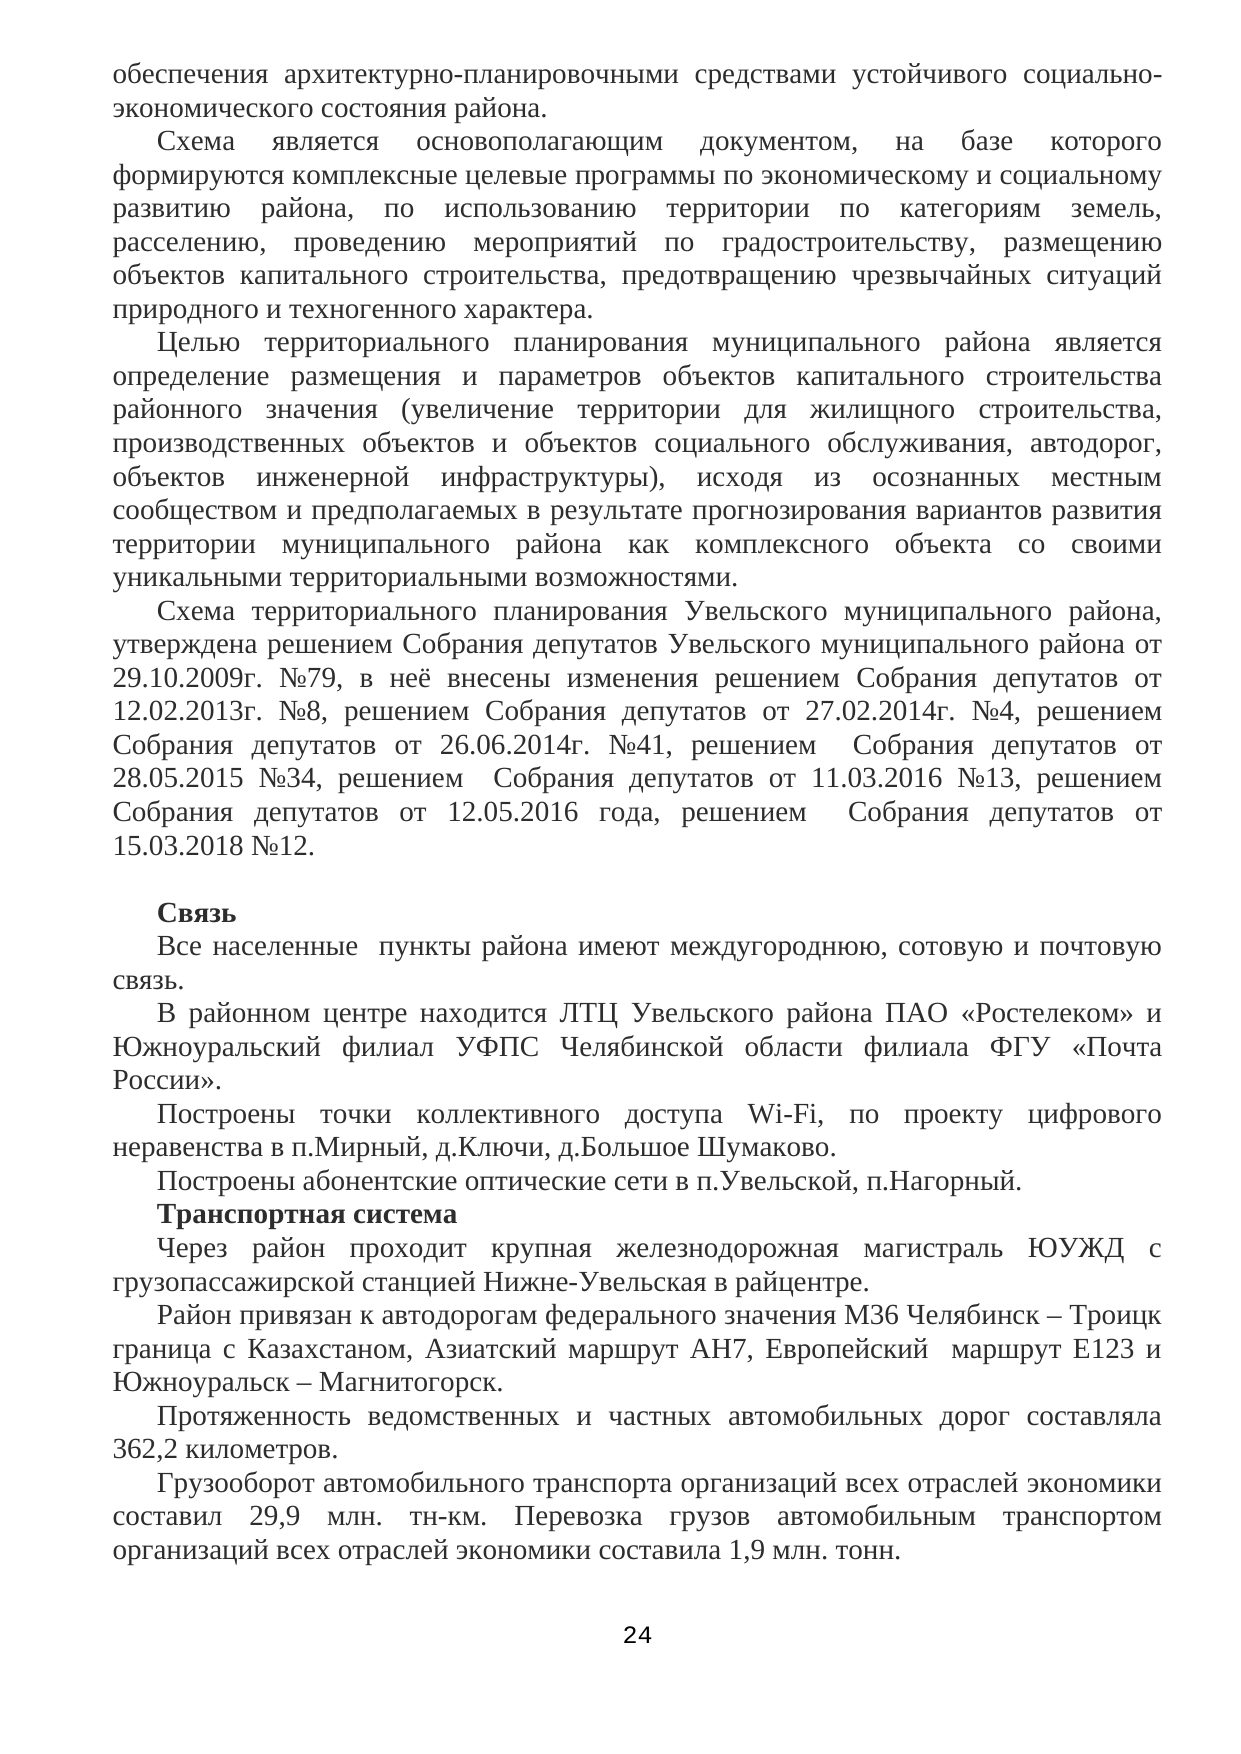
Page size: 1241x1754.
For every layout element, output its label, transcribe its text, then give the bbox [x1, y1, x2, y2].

text Схема территориального планирования Увельского муниципального района, утверждена решением Собрания депутатов Увельского муниципального района от 29.10.2009г. №79, в неё внесены изменения решением Собрания депутатов от 12.02.2013г. №8, решением Собрания депутатов от 27.02.2014г. №4, решением Собрания депутатов от 26.06.2014г. №41, решением Собрания депутатов от 28.05.2015 №34, решением Собрания депутатов от 11.03.2016 №13, решением Собрания депутатов от 12.05.2016 года, решением Собрания депутатов от 15.03.2018 №12. [112, 593, 1163, 861]
text Построены точки коллективного доступа Wi-Fi, по проекту цифрового неравенства в п.Мирный, д.Ключи, д.Большое Шумаково. [112, 1096, 1163, 1163]
text Схема является основополагающим документом, на базе которого формируются комплексные целевые программы по экономическому и социальному развитию района, по использованию территории по категориям земель, расселению, проведению мероприятий по градостроительству, размещению объектов капитального строительства, предотвращению чрезвычайных ситуаций природного и техногенного характера. [112, 123, 1163, 324]
text Связь [112, 895, 1163, 928]
text Целью территориального планирования муниципального района является определение размещения и параметров объектов капитального строительства районного значения (увеличение территории для жилищного строительства, производственных объектов и объектов социального обслуживания, автодорог, объектов инженерной инфраструктуры), исходя из осознанных местным сообществом и предполагаемых в результате прогнозирования вариантов развития территории муниципального района как комплексного объекта со своими уникальными территориальными возможностями. [112, 324, 1163, 593]
text Транспортная система [112, 1197, 1163, 1230]
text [112, 56, 1163, 123]
text Район привязан к автодорогам федерального значения М36 Челябинск – Троицк граница с Казахстаном, Азиатский маршрут АН7, Европейский маршрут Е123 и Южноуральск – Магнитогорск. [112, 1297, 1163, 1398]
text Через район проходит крупная железнодорожная магистраль ЮУЖД с грузопассажирской станцией Нижне-Увельская в райцентре. [112, 1230, 1163, 1297]
text Все населенные пункты района имеют междугороднюю, сотовую и почтовую связь. [112, 928, 1163, 995]
text В районном центре находится ЛТЦ Увельского района ПАО «Ростелеком» и Южноуральский филиал УФПС Челябинской области филиала ФГУ «Почта России». [112, 995, 1163, 1096]
text Построены абонентские оптические сети в п.Увельской, п.Нагорный. [112, 1163, 1163, 1197]
text Протяженность ведомственных и частных автомобильных дорог составляла 362,2 километров. [112, 1398, 1163, 1465]
text Грузооборот автомобильного транспорта организаций всех отраслей экономики составил 29,9 млн. тн-км. Перевозка грузов автомобильным транспортом организаций всех отраслей экономики составила 1,9 млн. тонн. [112, 1465, 1163, 1566]
